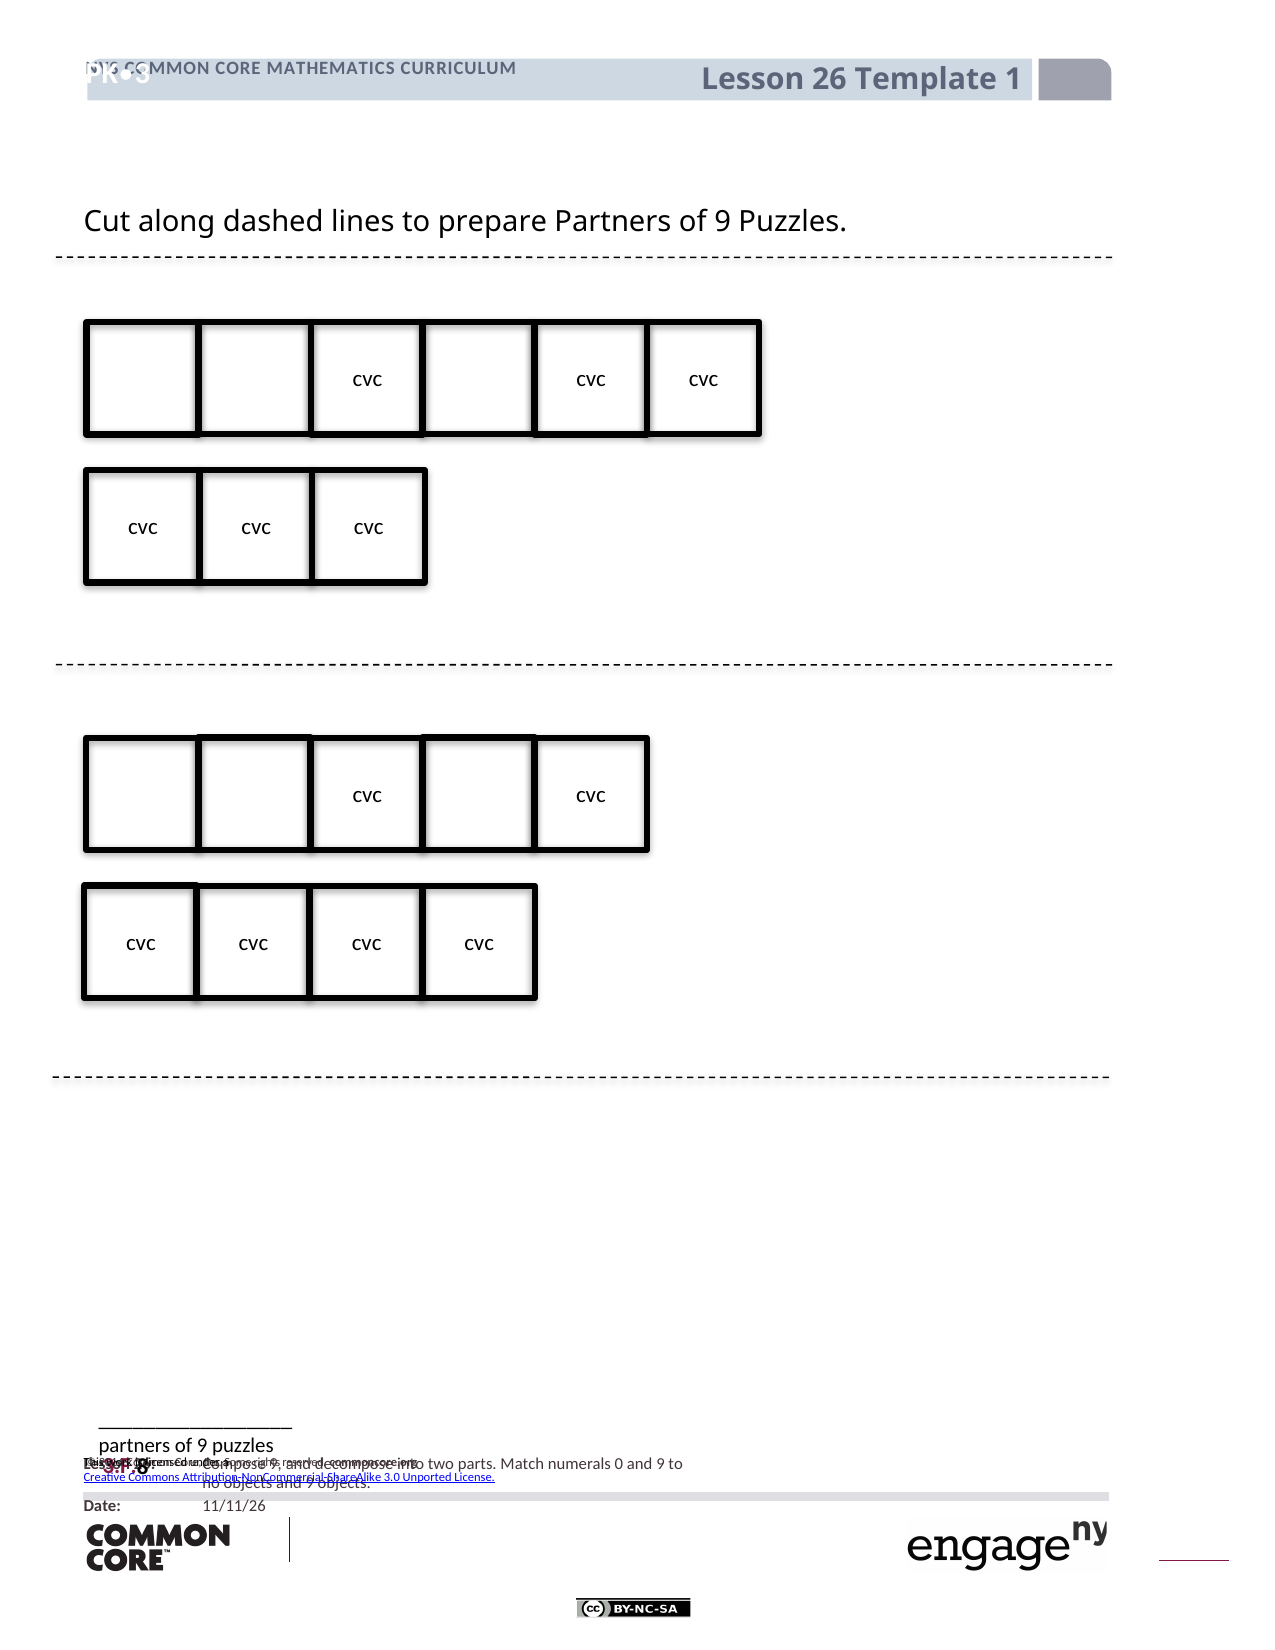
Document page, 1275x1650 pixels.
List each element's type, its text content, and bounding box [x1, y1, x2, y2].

text Cut along dashed lines to prepare Partners of 9 Puzzles. [83, 200, 1108, 240]
picture [906, 1518, 1107, 1573]
picture [81, 1518, 234, 1576]
picture [574, 1598, 691, 1617]
